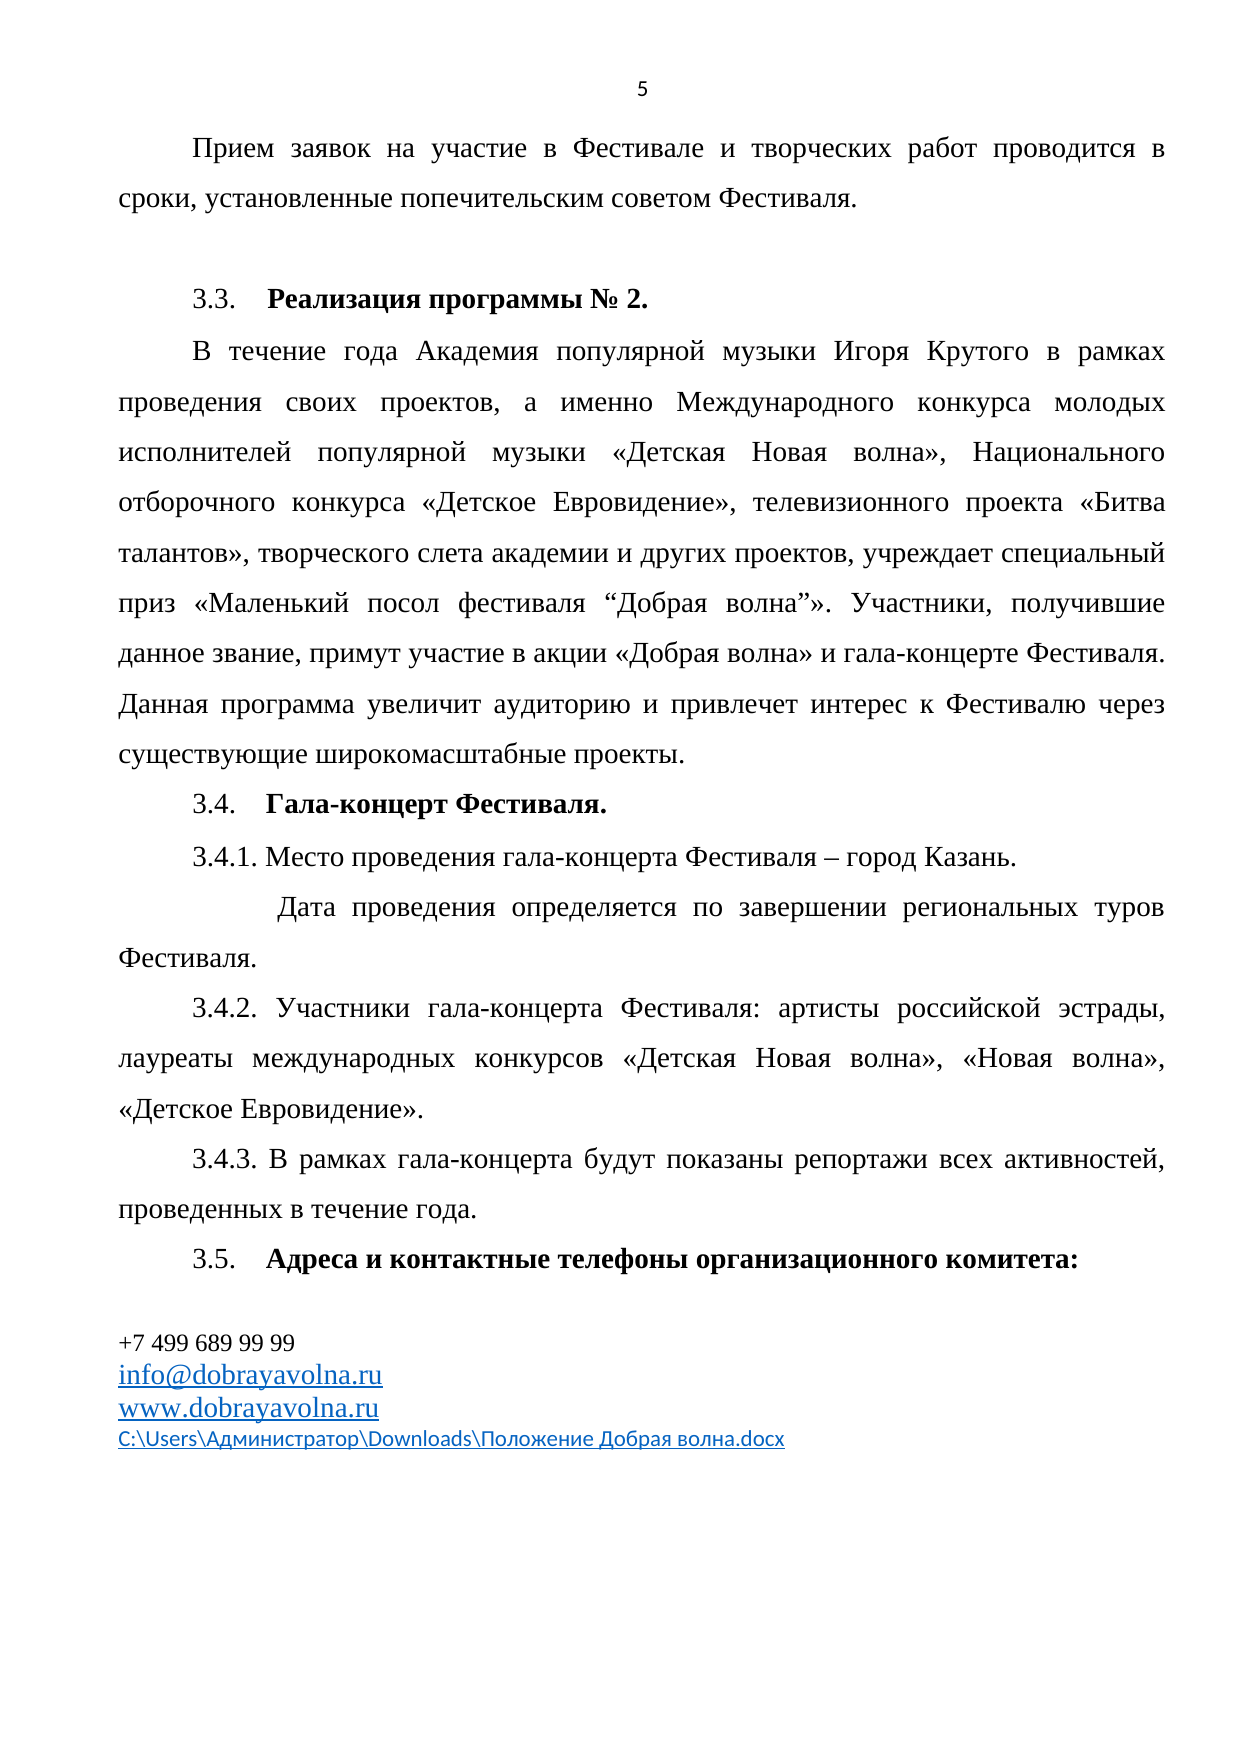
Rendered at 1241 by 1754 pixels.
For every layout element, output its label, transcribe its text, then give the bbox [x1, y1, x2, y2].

text www.dobrayavolna.ru [118, 1390, 1167, 1424]
text 3.4.1. Место проведения гала-концерта Фестиваля – город Казань. [118, 839, 1167, 873]
text info@dobrayavolna.ru [118, 1357, 1167, 1390]
text В течение года Академия популярной музыки Игоря Крутого в рамках проведения своих проектов, а именно Международного конкурса молодых исполнителей популярной музыки «Детская Новая волна», Национального отборочного конкурса «Детское Евровидение», телевизионного проекта «Битва талантов», творческого слета академии и других проектов, учреждает специальный приз «Маленький посол фестиваля “Добрая волна”». Участники, получившие данное звание, примут участие в акции «Добрая волна» и гала-концерте Фестиваля. Данная программа увеличит аудиторию и привлечет интерес к Фестивалю через существующие широкомасштабные проекты. [118, 333, 1167, 769]
text C:\Users\Администратор\Downloads\Положение Добрая волна.docx [118, 1424, 1167, 1452]
text +7 499 689 99 99 [118, 1328, 1167, 1357]
list Адреса и контактные телефоны организационного комитета: [118, 1242, 1167, 1275]
list Реализация программы № 2. [192, 281, 1167, 314]
text Дата проведения определяется по завершении региональных туров Фестиваля. [118, 889, 1167, 973]
text 3.4.2. Участники гала-концерта Фестиваля: артисты российской эстрады, лауреаты международных конкурсов «Детская Новая волна», «Новая волна», «Детское Евровидение». [118, 990, 1167, 1124]
list Гала-концерт Фестиваля. [118, 786, 1167, 820]
text Прием заявок на участие в Фестивале и творческих работ проводится в сроки, установленные попечительским советом Фестиваля. [118, 130, 1167, 214]
text 3.4.3. В рамках гала-концерта будут показаны репортажи всех активностей, проведенных в течение года. [118, 1141, 1167, 1225]
